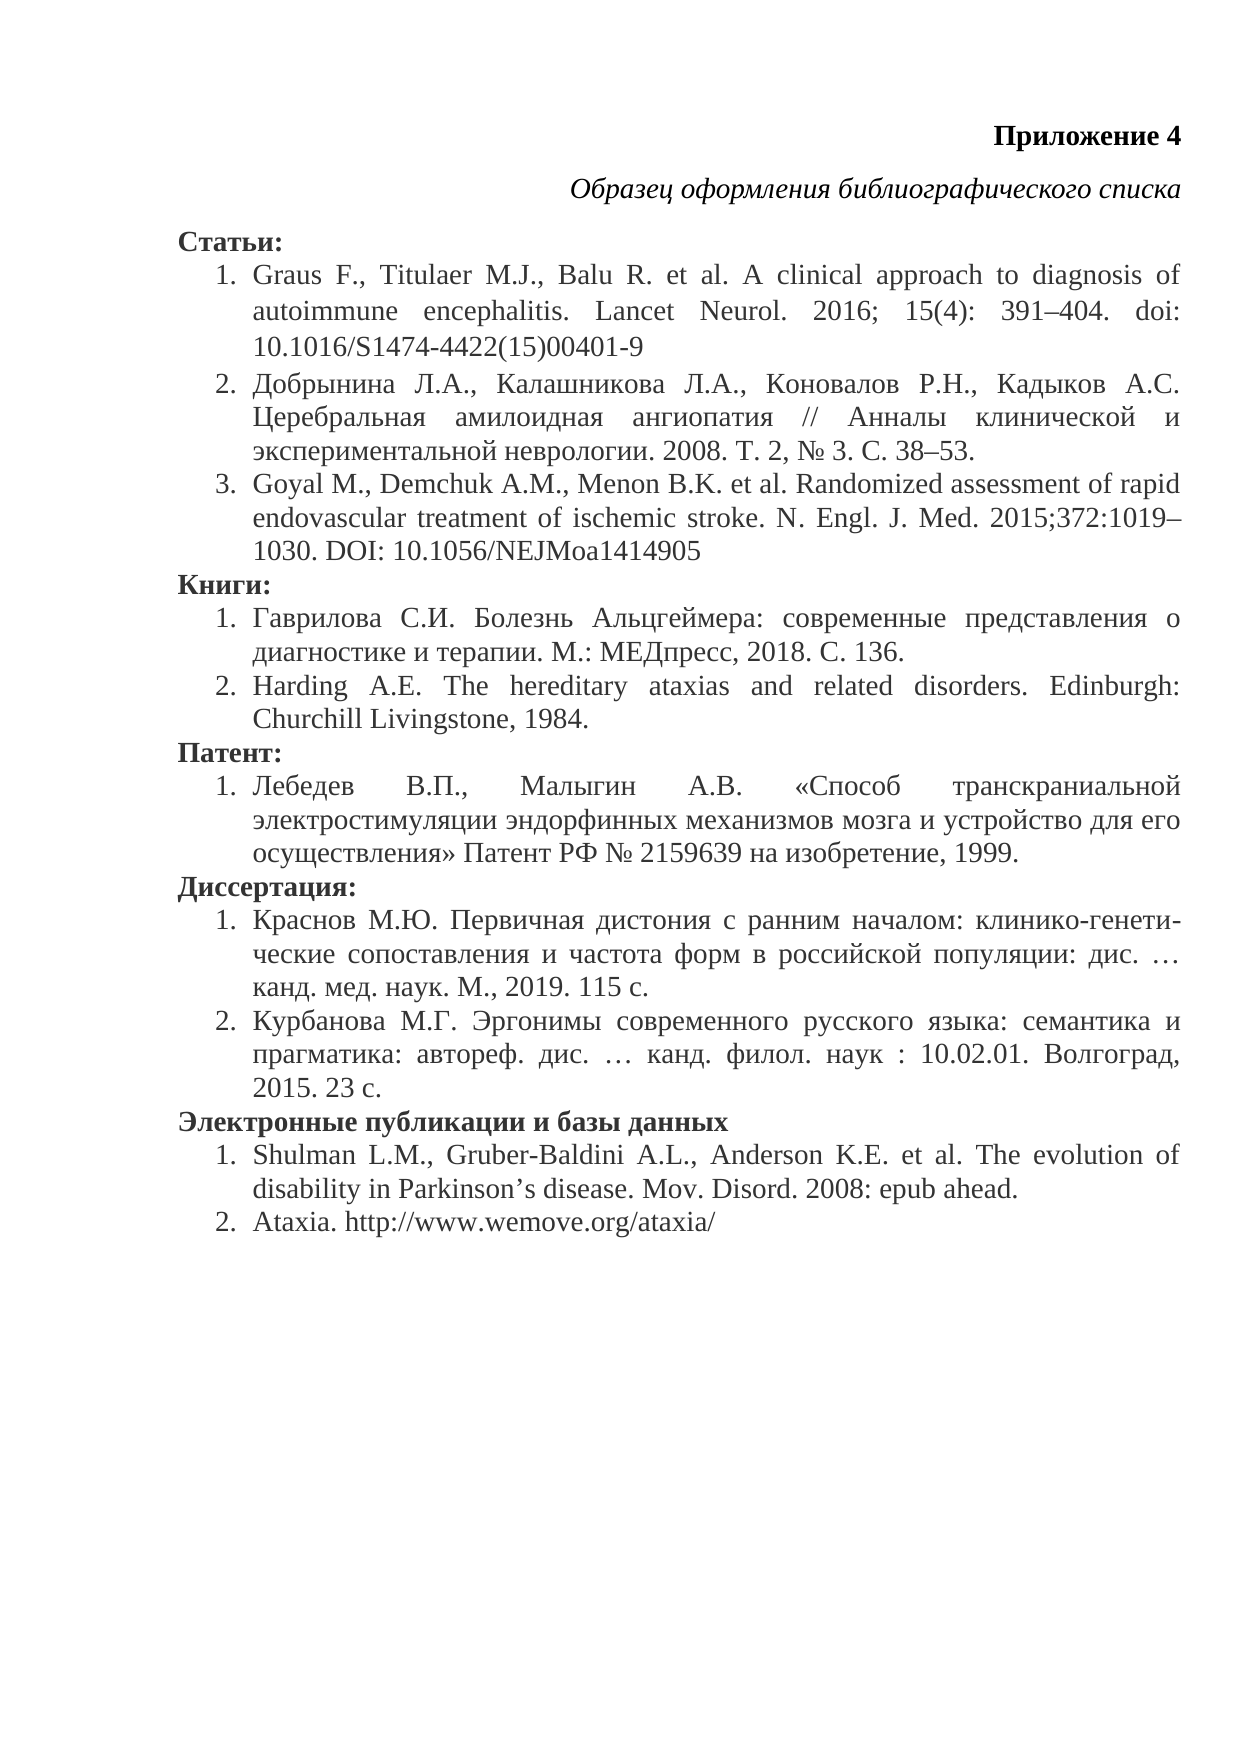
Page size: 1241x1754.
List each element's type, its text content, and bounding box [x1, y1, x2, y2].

list Graus F., Titulaer M.J., Balu R. et al. A clinical approach to diagnosis of autoimmune encephalitis. Lancet Neurol. 2016; 15(4): 391–404. doi: 10.1016/S1474-4422(15)00401-9 [215, 257, 1181, 363]
list Гаврилова С.И. Болезнь Альцгеймера: современные представления о диагностике и терапии. М.: МЕДпресс2018. С. 136. [215, 601, 1181, 668]
text Патент: [177, 735, 1181, 768]
text Книги: [177, 567, 1181, 601]
list Лебедев В.П., Малыгин А.В«Способ транскраниальной электростимуляции эндорфинных механизмов мозга и устройство для его осуществления» Патент РФ №2159639 на изобретение, 1999. [215, 768, 1181, 869]
text Приложение [177, 118, 1181, 152]
text Образец оформления библиографического списка [177, 171, 1181, 204]
text Диссертация: [177, 869, 1181, 902]
list Добрынина Л.А., Калашникова Л.А., Коновалов Р.Н., Кадыков А.С. Церебральная амилоидная ангиопатия // Анналы клинической и экспериментальной неврологии. 2008Т2, №3 C.383 [215, 366, 1181, 466]
list Shulman L.M., Gruber-Baldini A.L., Anderson K.E. et al. The evolution of disability in Parkinson’s disease. Mov. Disord. 2008: epub ahead. [215, 1137, 1181, 1204]
list Краснов М.Ю. Первичная дистония с ранним началом: клинико-генетические сопоставления и частота форм в российской популяции: дис. … канд. мед. наук. М., 2019. 115 с. [215, 902, 1181, 1003]
list Goyal M, Demchuk AM, Menon BK. et al. Randomized assessment of rapid endovascular treatment of ischemic stroke. N Engl J Med. 2015;372:101930. DOI: 10.1056/NEJMoa1414905 [215, 466, 1181, 567]
list Ataxia. http://www.wemove.org/ataxia/ [215, 1204, 1181, 1238]
list Harding A.E. The hereditary ataxias and related disorders. Edinburgh: Churchill Livingstone, 1984. [215, 668, 1181, 735]
list Курбанова М.Г. Эргонимы современного русского языка: семантика и прагматика: автореф. дис. … канд. филол. наук : 10.02.01. Волгоград, 2015. 23 с. [215, 1003, 1181, 1104]
text Электронные публикации и базы данных [177, 1104, 1181, 1137]
text Статьи: [177, 224, 1181, 257]
